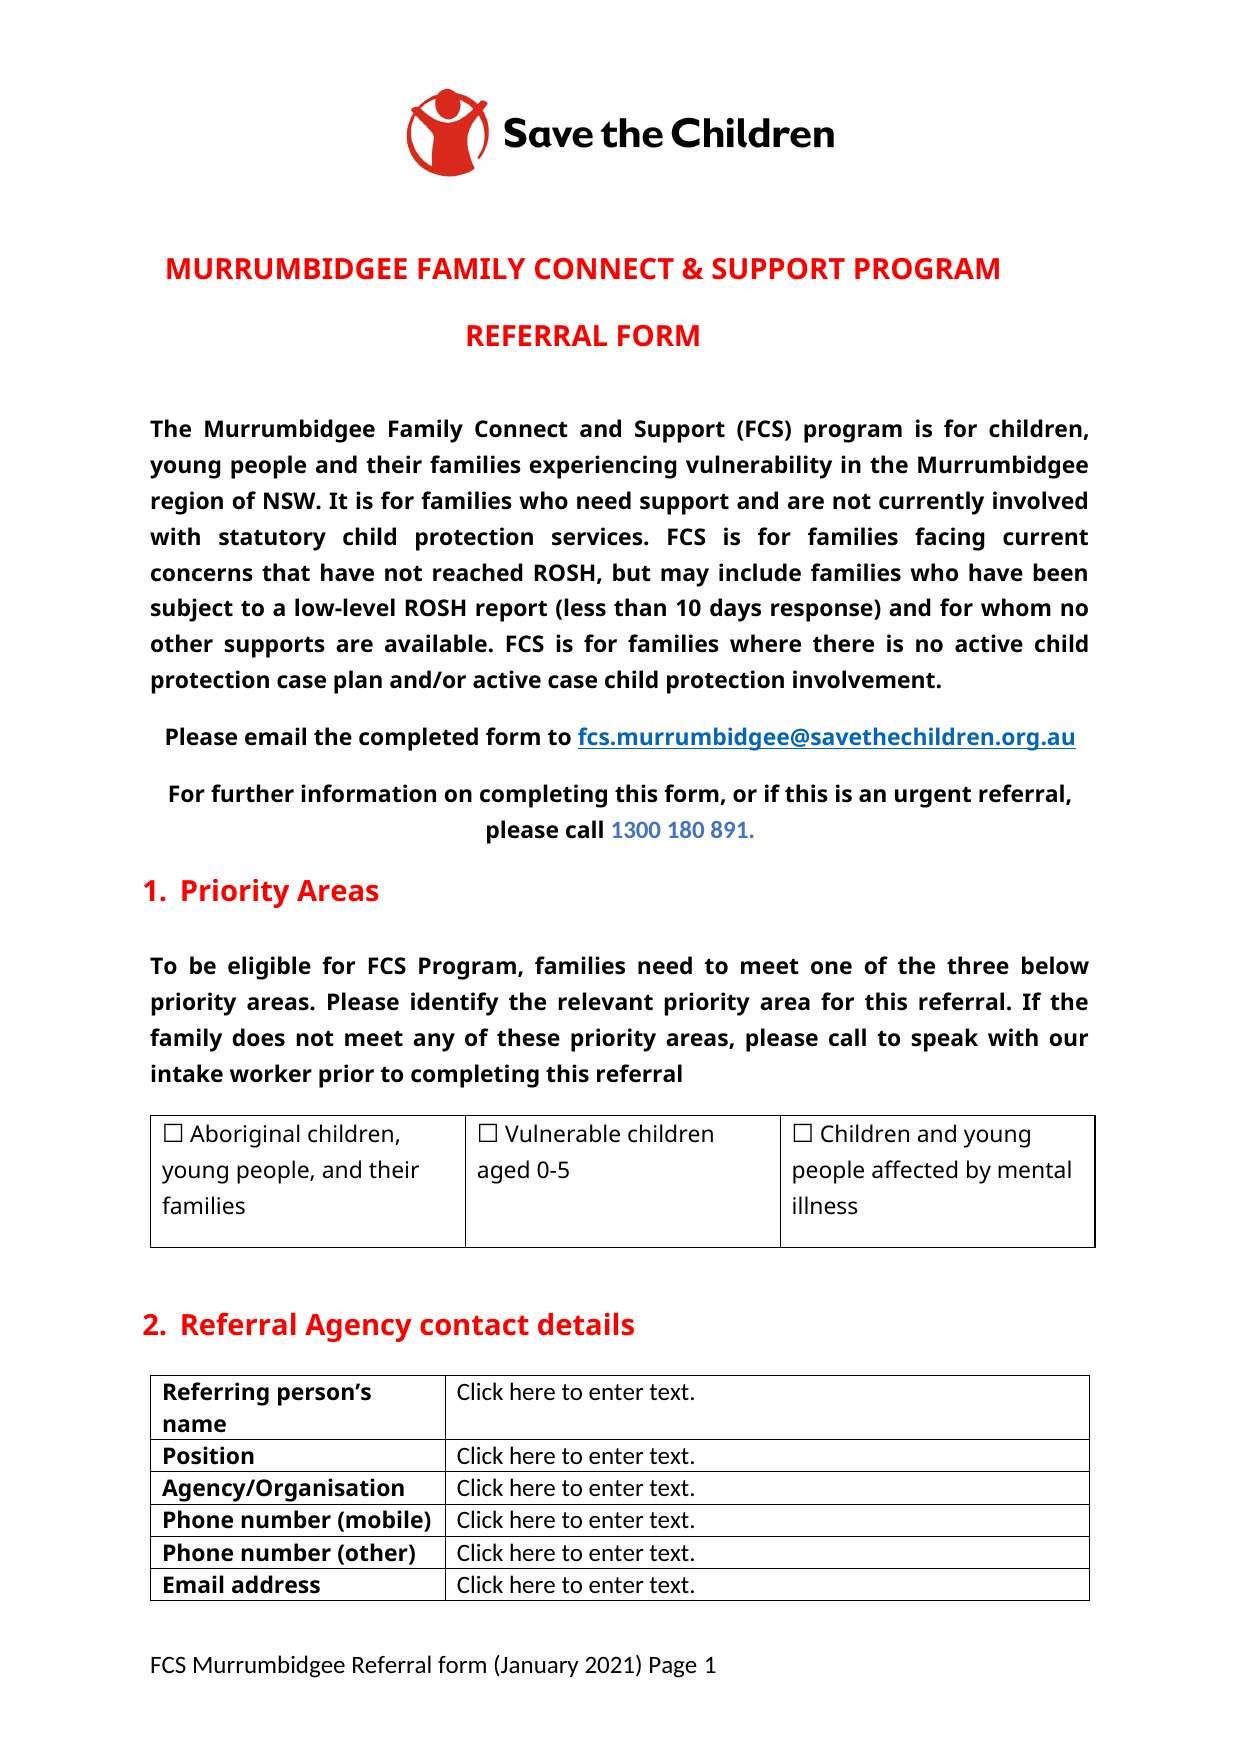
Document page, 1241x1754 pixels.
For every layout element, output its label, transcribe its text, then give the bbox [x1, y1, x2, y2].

table_cell Agency/Organisation [151, 1472, 445, 1503]
table_cell Email address [151, 1569, 445, 1600]
table_header Children and young people affected by mental illness [781, 1116, 1094, 1247]
text Please email the completed form to fcs.murrumbidgee@savethechildren.org.au [150, 721, 1090, 752]
table_cell Phone number (mobile) [151, 1505, 445, 1536]
table_cell Position [151, 1440, 445, 1471]
table_cell Phone number (other) [151, 1537, 445, 1568]
text Murrumbidgee Family Connect & Support Program [76, 248, 1090, 288]
table_header Vulnerable children aged 0-5 [466, 1116, 780, 1247]
table_header Aboriginal children, young people, and their families [151, 1116, 465, 1247]
picture [392, 73, 849, 192]
text To be eligible for FCS Program, families need to meet one of the three below priority areas. Please identify the relevant priority area for this referral. If the family does not meet any of these priority areas, please call to speak with our intake worker prior to completing this referral [150, 950, 1090, 1089]
text For further information on completing this form, or if this is an urgent referral, please call 1300 180 891. [150, 778, 1090, 845]
list Priority Areas [142, 871, 1090, 910]
text The Murrumbidgee Family Connect and Support (FCS) program is for children, young people and their families experiencing vulnerability in the Murrumbidgee region of NSW. It is for families who need support and are not currently involved with statutory child protection services. FCS is for families facing current concerns that have not reached ROSH, but may include families who have been subject to a low-level ROSH report (less than 10 days response) and for whom no other supports are available. FCS is for families where there is no active child protection case plan and/or active case child protection involvement. [150, 413, 1090, 696]
text Referral Form [76, 315, 1090, 355]
list Referral Agency contact details [142, 1304, 1090, 1344]
table_header Referring person’s name [151, 1376, 445, 1439]
